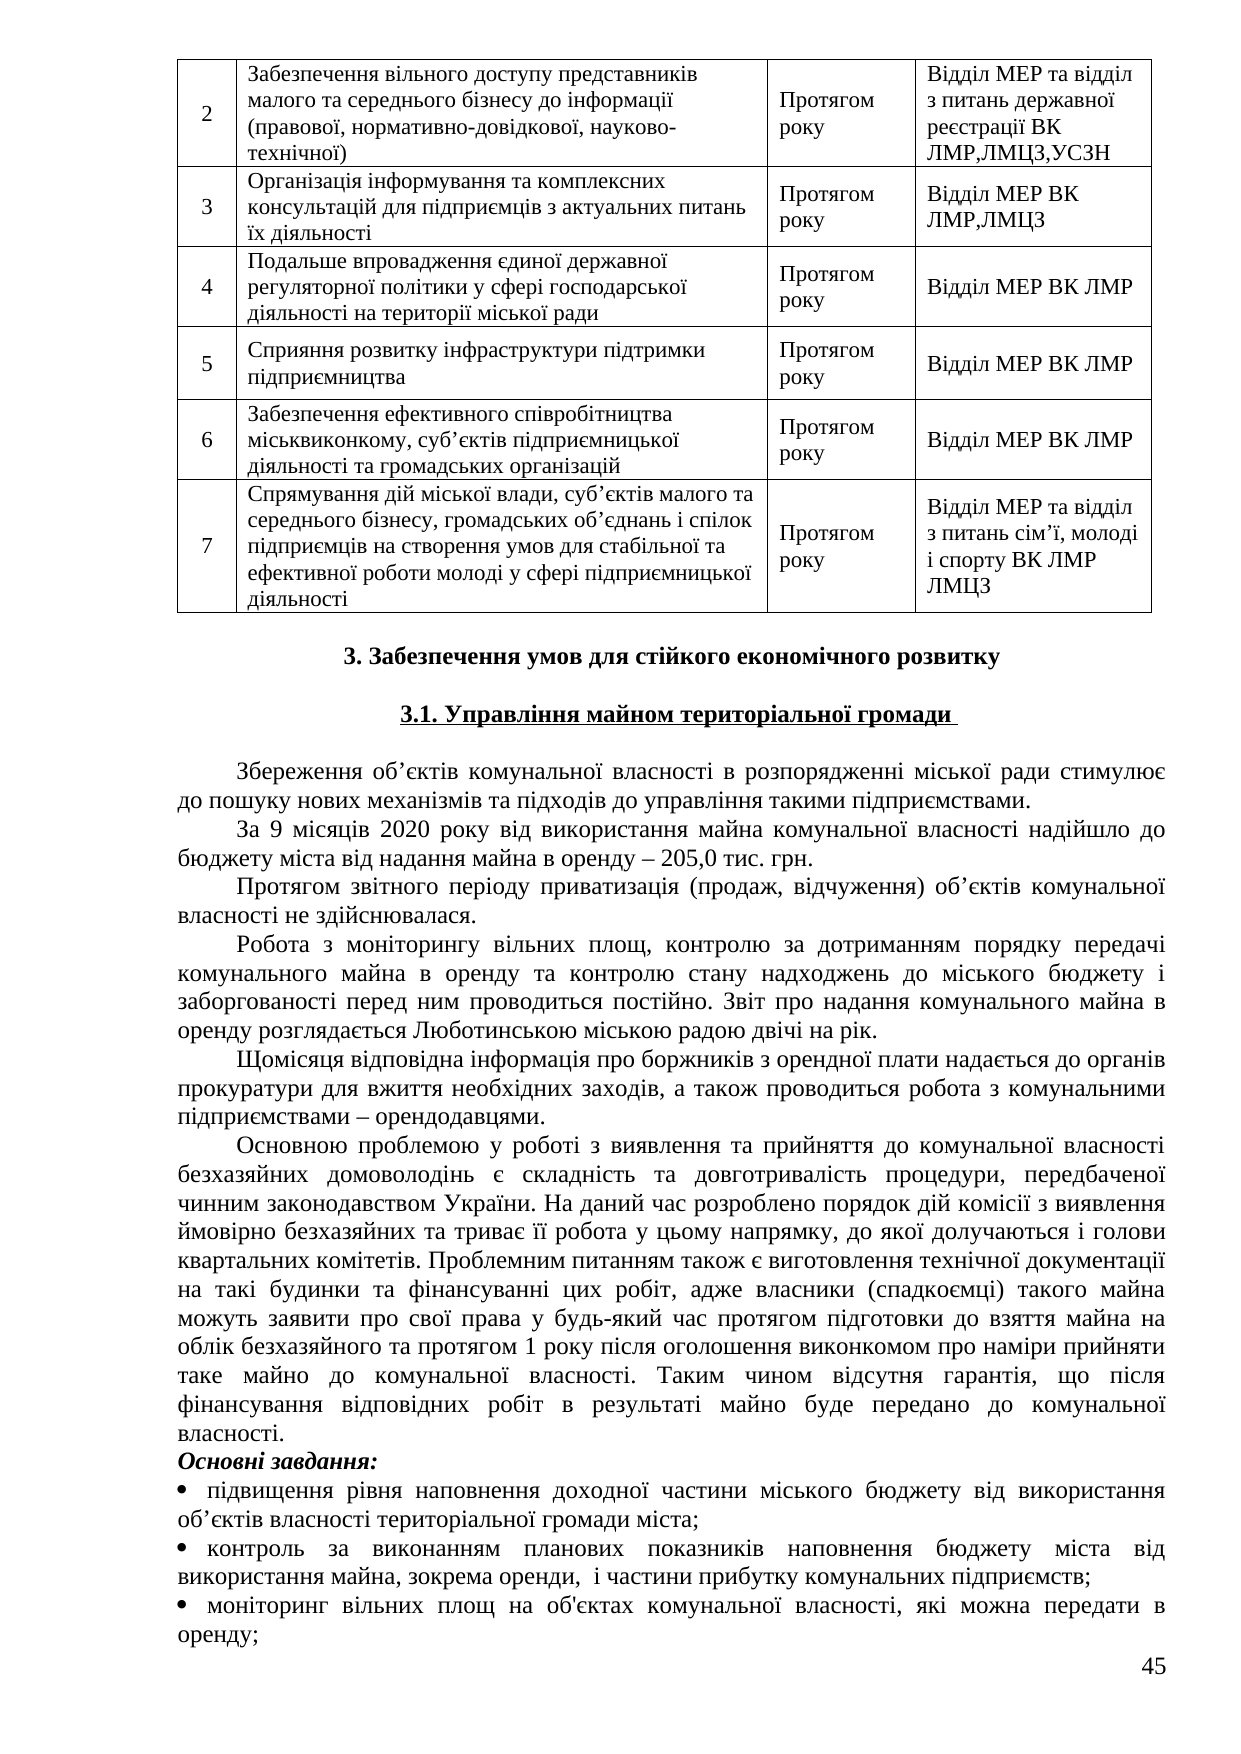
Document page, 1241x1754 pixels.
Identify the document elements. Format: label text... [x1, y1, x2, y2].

table_cell 4 [178, 247, 236, 326]
table_cell 3 [178, 167, 236, 246]
table_cell Відділ МЕР ВК ЛМР,ЛМЦЗ [916, 167, 1151, 246]
table_cell Протягом року [768, 327, 915, 399]
table_cell Організація інформування та комплексних консультацій для підприємців з актуальних питань їх діяльності [237, 167, 767, 246]
text Щомісяця відповідна інформація про боржників з орендної плати надається до органів прокуратури для вжиття необхідних заходів, а також проводиться робота з комунальними підприємствами – орендодавцями. [177, 1044, 1167, 1130]
text Протягом звітного періоду приватизація (продаж, відчуження) об’єктів комунальної власності не здійснювалася. [177, 871, 1167, 929]
table_cell Спрямування дій міської влади, суб’єктів малого та середнього бізнесу, громадських об’єднань і спілок підприємців на створення умов для стабільної та ефективної роботи молоді у сфері підприємницької діяльності [237, 480, 767, 612]
table_cell Сприяння розвитку інфраструктури підтримки підприємництва [237, 327, 767, 399]
table_cell Забезпечення ефективного співробітництва міськвиконкому, суб’єктів підприємницької діяльності та громадських організацій [237, 400, 767, 479]
list підвищення рівня наповнення доходної частини міського бюджету від використання об’єктів власності територіальної громади міста; [177, 1475, 1167, 1533]
table_cell Протягом року [768, 60, 915, 166]
table_cell Протягом року [768, 480, 915, 612]
table_cell 6 [178, 400, 236, 479]
table_cell Відділ МЕР ВК ЛМР [916, 247, 1151, 326]
text За 9 місяців 2020 року від використання майна комунальної власності надійшло до бюджету міста від надання майна в оренду – 205,0 тис. грн. [177, 814, 1167, 871]
text 3. Забезпечення умов для стійкого економічного розвитку [177, 641, 1167, 670]
text Робота з моніторингу вільних площ, контролю за дотриманням порядку передачі комунального майна в оренду та контролю стану надходжень до міського бюджету і заборгованості перед ним проводиться постійно. Звіт про надання комунального майна в оренду розглядається Люботинською міською радою двічі на рік. [177, 929, 1167, 1044]
table_cell Забезпечення вільного доступу представників малого та середнього бізнесу до інформації (правової, нормативно-довідкової, науково-технічної) [237, 60, 767, 166]
table_cell Подальше впровадження єдиної державної регуляторної політики у сфері господарської діяльності на території міської ради [237, 247, 767, 326]
list контроль за виконанням планових показників наповнення бюджету міста від використання майна, зокрема оренди, і частини прибутку комунальних підприємств; [177, 1533, 1167, 1590]
table_cell Протягом року [768, 400, 915, 479]
table_cell Протягом року [768, 247, 915, 326]
text Основною проблемою у роботі з виявлення та прийняття до комунальної власності безхазяйних домоволодінь є складність та довготривалість процедури, передбаченої чинним законодавством України. На даний час розроблено порядок дій комісії з виявлення ймовірно безхазяйних та триває її робота у цьому напрямку, до якої долучаються і голови квартальних комітетів. Проблемним питанням також є виготовлення технічної документації на такі будинки та фінансуванні цих робіт, адже власники (спадкоємці) такого майна можуть заявити про свої права у будь-який час протягом підготовки до взяття майна на облік безхазяйного та протягом 1 року після оголошення виконкомом про наміри прийняти таке майно до комунальної власності. Таким чином відсутня гарантія, що після фінансування відповідних робіт в результаті майно буде передано до комунальної власності. [177, 1130, 1167, 1446]
text Основні завдання: [177, 1446, 1167, 1475]
text Збереження об’єктів комунальної власності в розпорядженні міської ради стимулює до пошуку нових механізмів та підходів до управління такими підприємствами. [177, 756, 1167, 814]
table_cell Відділ МЕР ВК ЛМР [916, 327, 1151, 399]
table_cell Відділ МЕР ВК ЛМР [916, 400, 1151, 479]
table_cell 7 [178, 480, 236, 612]
table_cell 5 [178, 327, 236, 399]
list моніторинг вільних площ на об'єктах комунальної власності, які можна передати в оренду; [177, 1590, 1167, 1648]
table_cell Відділ МЕР та відділ з питань сім’ї, молоді і спорту ВК ЛМР ЛМЦЗ [916, 480, 1151, 612]
table_cell Протягом року [768, 167, 915, 246]
table_cell 2 [178, 60, 236, 166]
table_cell Відділ МЕР та відділ з питань державної реєстрації ВК ЛМР,ЛМЦЗ,УСЗН [916, 60, 1151, 166]
text 3.1. Управління майном територіальної громади [177, 699, 1167, 728]
